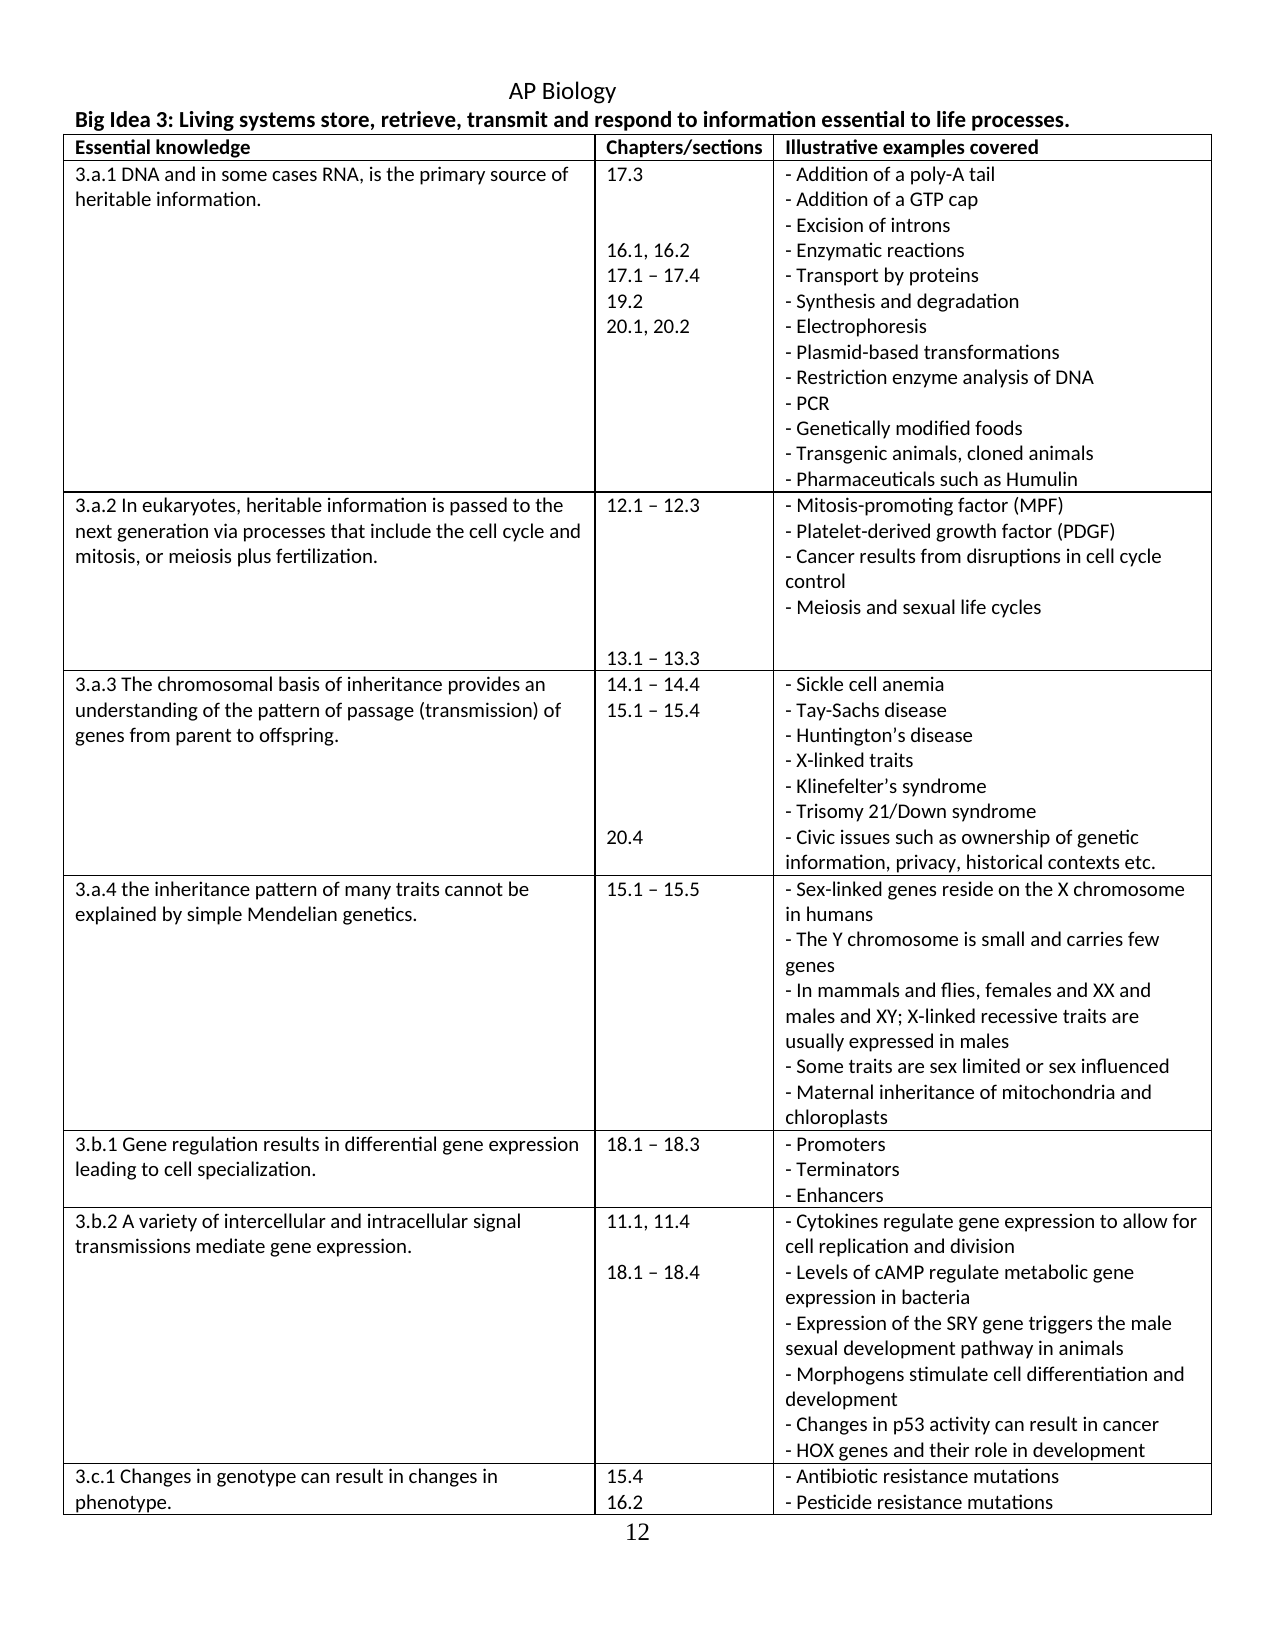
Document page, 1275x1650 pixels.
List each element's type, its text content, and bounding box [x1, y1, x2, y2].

table_cell 3.a.1 DNA and in some cases RNA, is the primary source of heritable information. [64, 161, 594, 491]
table_cell - Promoters - Terminators - Enhancers [774, 1131, 1211, 1207]
table_cell 3.a.3 The chromosomal basis of inheritance provides an understanding of the pattern of passage (transmission) of genes from parent to offspring. [64, 671, 594, 875]
text Big Idea 3: Living systems store, retrieve, transmit and respond to information essential to life processes. [75, 106, 1200, 133]
table_cell 3.b.2 A variety of intercellular and intracellular signal transmissions mediate gene expression. [64, 1208, 594, 1462]
table_header Illustrative examples covered [774, 135, 1211, 160]
table_cell 12.1 – 12.3 13.1 – 13.3 [596, 493, 773, 670]
table_cell 3.a.4 the inheritance pattern of many traits cannot be explained by simple Mendelian genetics. [64, 876, 594, 1130]
table_cell - Sickle cell anemia - Tay-Sachs disease - Huntington’s disease - X-linked traits - Klinefelter’s syndrome - Trisomy 21/Down syndrome - Civic issues such as ownership of genetic information, privacy, historical contexts etc. [774, 671, 1211, 875]
table_cell 18.1 – 18.3 [596, 1131, 773, 1207]
table_cell 15.1 – 15.5 [596, 876, 773, 1130]
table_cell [774, 1464, 1211, 1514]
table_cell - Mitosis-promoting factor (MPF) - Platelet-derived growth factor (PDGF) - Cancer results from disruptions in cell cycle control - Meiosis and sexual life cycles [774, 493, 1211, 670]
table_cell 3.a.2 In eukaryotes, heritable information is passed to the next generation via processes that include the cell cycle and mitosis, or meiosis plus fertilization. [64, 493, 594, 670]
table_cell - Sex-linked genes reside on the X chromosome in humans - The Y chromosome is small and carries few genes - In mammals and flies, females and XX and males and XY; X-linked recessive traits are usually expressed in males - Some traits are sex limited or sex influenced - Maternal inheritance of mitochondria and chloroplasts [774, 876, 1211, 1130]
table_header Chapters/sections [596, 135, 773, 160]
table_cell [64, 1464, 594, 1514]
table_header Essential knowledge [64, 135, 594, 160]
table_cell - Addition of a poly-A tail - Addition of a GTP cap - Excision of introns - Enzymatic reactions - Transport by proteins - Synthesis and degradation - Electrophoresis - Plasmid-based transformations - Restriction enzyme analysis of DNA - PCR - Genetically modified foods - Transgenic animals, cloned animals - Pharmaceuticals such as Humulin [774, 161, 1211, 491]
table_cell 11.1, 11.4 18.1 – 18.4 [596, 1208, 773, 1462]
table_cell 17.3 16.1, 16.2 17.1 – 17.4 19.2 20.1, 20.2 [596, 161, 773, 491]
table_cell 15.4 16.2 17.5 23.4 [596, 1464, 773, 1514]
table_cell - Cytokines regulate gene expression to allow for cell replication and division - Levels of cAMP regulate metabolic gene expression in bacteria - Expression of the SRY gene triggers the male sexual development pathway in animals - Morphogens stimulate cell differentiation and development - Changes in p53 activity can result in cancer - HOX genes and their role in development [774, 1208, 1211, 1462]
table_cell 14.1 – 14.4 15.1 – 15.4 20.4 [596, 671, 773, 875]
table_cell 3.b.1 Gene regulation results in differential gene expression leading to cell specialization. [64, 1131, 594, 1207]
